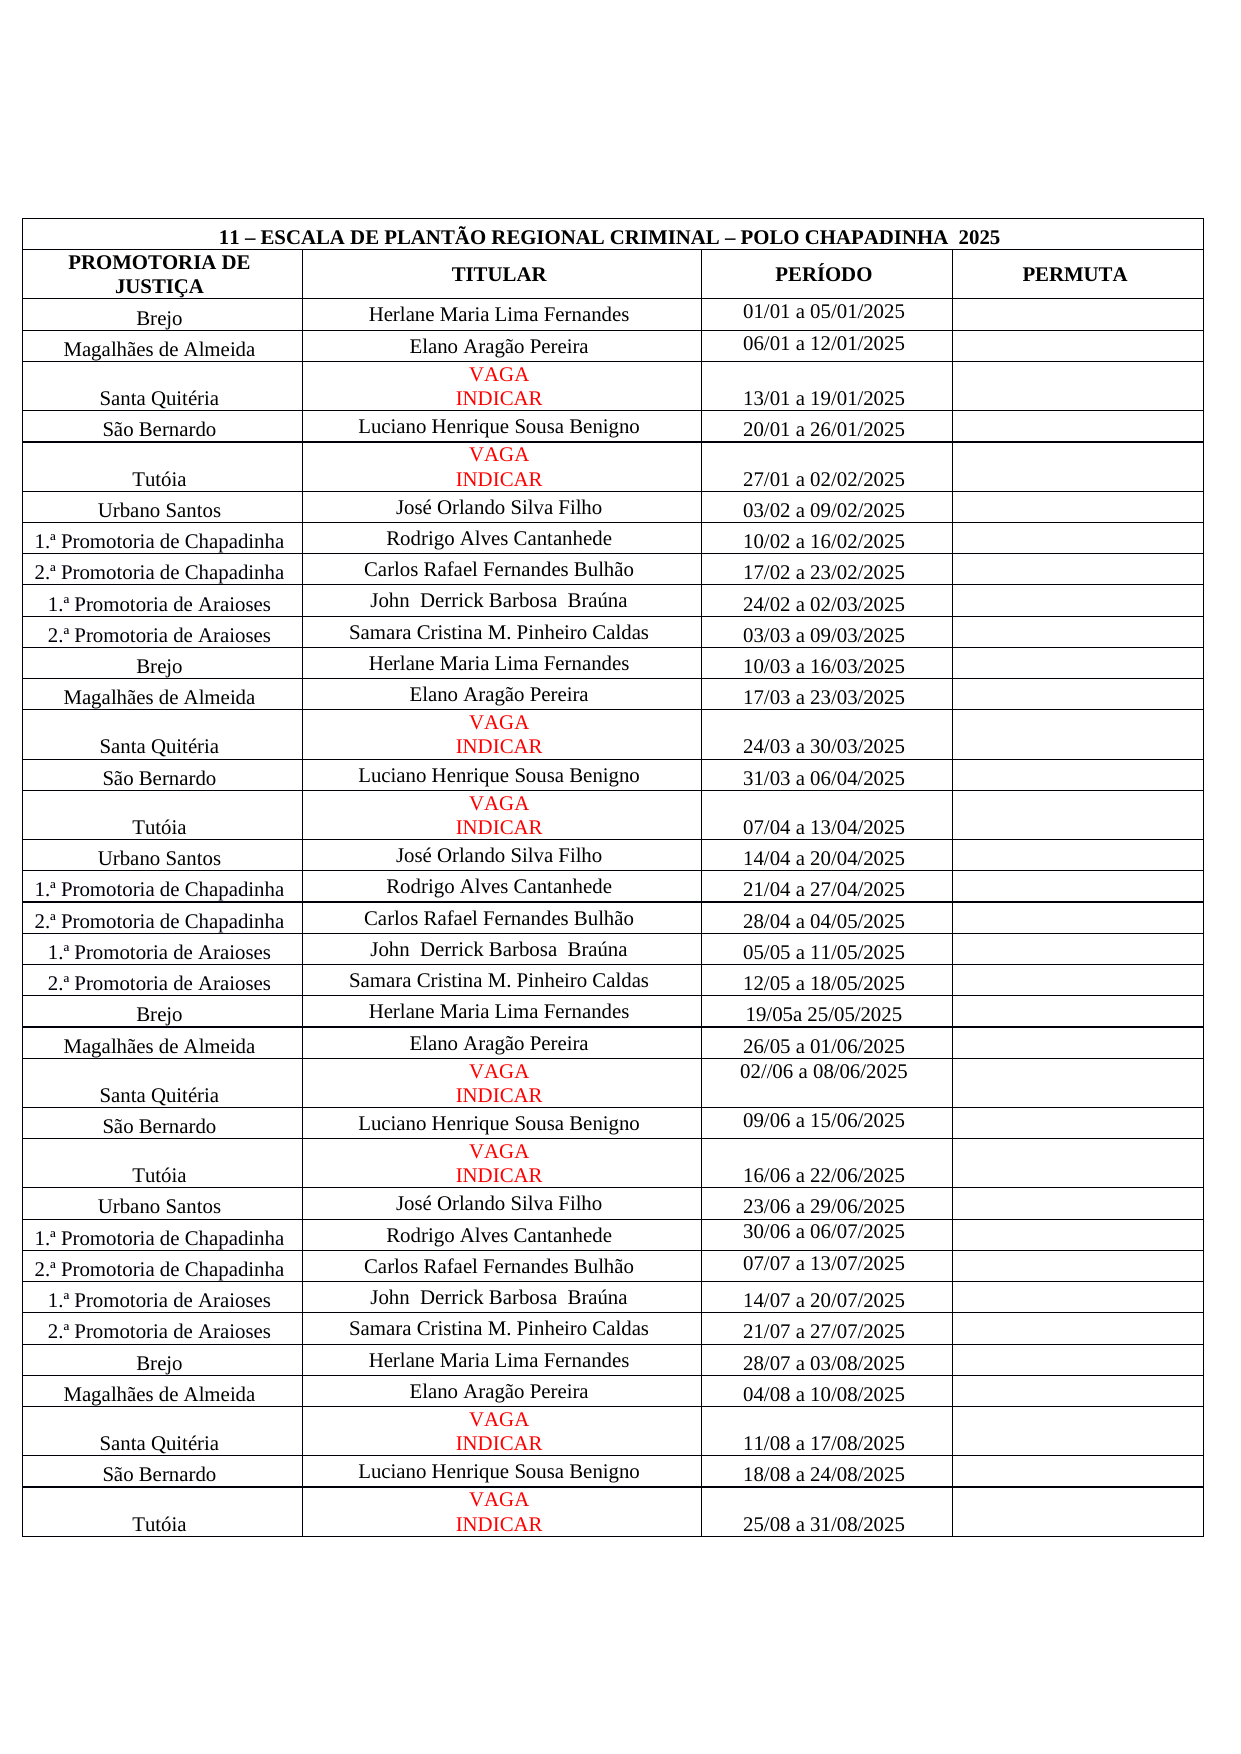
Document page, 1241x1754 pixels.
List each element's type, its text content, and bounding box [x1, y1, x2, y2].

table_cell 18/08 a 24/08/2025 [702, 1456, 952, 1486]
table_cell 21/04 a 27/04/2025 [702, 871, 952, 901]
table_cell Tutóia [23, 791, 302, 839]
table_cell [953, 1059, 1203, 1107]
table_cell Carlos Rafael Fernandes Bulhão [303, 554, 701, 584]
table_cell Herlane Maria Lima Fernandes [303, 996, 701, 1026]
table_cell TITULAR [303, 250, 701, 298]
table_cell [953, 1313, 1203, 1343]
table_cell 30/06 a 06/07/2025 [702, 1220, 952, 1250]
table_cell VAGA INDICAR [303, 1407, 701, 1455]
table_cell [953, 648, 1203, 678]
table_cell VAGA INDICAR [303, 710, 701, 758]
table_cell 1.ª Promotoria de Chapadinha [23, 1220, 302, 1250]
table_header 11 – ESCALA DE PLANTÃO REGIONAL CRIMINAL – POLO CHAPADINHA 2025 [23, 219, 1203, 249]
table_cell São Bernardo [23, 411, 302, 441]
table_cell [953, 996, 1203, 1026]
table_cell Brejo [23, 648, 302, 678]
table_cell Samara Cristina M. Pinheiro Caldas [303, 617, 701, 647]
table_cell 1.ª Promotoria de Araioses [23, 934, 302, 964]
table_cell [953, 903, 1203, 933]
table_cell 02//06 a 08/06/2025 [702, 1059, 952, 1107]
table_cell Magalhães de Almeida [23, 679, 302, 709]
table_cell 14/04 a 20/04/2025 [702, 840, 952, 870]
table_cell 2.ª Promotoria de Araioses [23, 1313, 302, 1343]
table_cell 03/02 a 09/02/2025 [702, 492, 952, 522]
table_cell [953, 443, 1203, 491]
table_cell [953, 554, 1203, 584]
table_cell [953, 1488, 1203, 1536]
table_cell 2.ª Promotoria de Araioses [23, 965, 302, 995]
table_cell 07/04 a 13/04/2025 [702, 791, 952, 839]
table_cell Luciano Henrique Sousa Benigno [303, 411, 701, 441]
table_cell Brejo [23, 996, 302, 1026]
table_cell 10/03 a 16/03/2025 [702, 648, 952, 678]
table_cell Rodrigo Alves Cantanhede [303, 871, 701, 901]
table_cell Elano Aragão Pereira [303, 1028, 701, 1058]
table_cell 16/06 a 22/06/2025 [702, 1139, 952, 1187]
table_cell 17/03 a 23/03/2025 [702, 679, 952, 709]
table_cell 2.ª Promotoria de Chapadinha [23, 1251, 302, 1281]
table_cell VAGA INDICAR [303, 791, 701, 839]
table_cell [953, 585, 1203, 616]
table_cell 19/05a 25/05/2025 [702, 996, 952, 1026]
table_cell Rodrigo Alves Cantanhede [303, 523, 701, 553]
table_cell Santa Quitéria [23, 1407, 302, 1455]
table_cell Luciano Henrique Sousa Benigno [303, 1456, 701, 1486]
table_cell Herlane Maria Lima Fernandes [303, 1345, 701, 1375]
table_cell 23/06 a 29/06/2025 [702, 1188, 952, 1218]
table_cell Magalhães de Almeida [23, 331, 302, 361]
table_cell Urbano Santos [23, 492, 302, 522]
table_cell [953, 1108, 1203, 1138]
table_cell 25/08 a 31/08/2025 [702, 1488, 952, 1536]
table_cell 2.ª Promotoria de Chapadinha [23, 554, 302, 584]
table_cell VAGA INDICAR [303, 1059, 701, 1107]
table_cell [953, 1188, 1203, 1218]
table_cell Herlane Maria Lima Fernandes [303, 299, 701, 329]
table_cell 1.ª Promotoria de Araioses [23, 1282, 302, 1312]
table_cell 07/07 a 13/07/2025 [702, 1251, 952, 1281]
table_cell VAGA INDICAR [303, 443, 701, 491]
table_cell [953, 679, 1203, 709]
table_cell Tutóia [23, 1488, 302, 1536]
table_cell Elano Aragão Pereira [303, 679, 701, 709]
table_cell 05/05 a 11/05/2025 [702, 934, 952, 964]
table_cell São Bernardo [23, 1108, 302, 1138]
table_cell PERÍODO [702, 250, 952, 298]
table_cell [953, 1376, 1203, 1406]
table_cell [953, 1456, 1203, 1486]
table_cell [953, 840, 1203, 870]
table_cell 09/06 a 15/06/2025 [702, 1108, 952, 1138]
table_cell 03/03 a 09/03/2025 [702, 617, 952, 647]
table_cell Santa Quitéria [23, 1059, 302, 1107]
table_cell Carlos Rafael Fernandes Bulhão [303, 1251, 701, 1281]
table_cell Urbano Santos [23, 1188, 302, 1218]
table_cell Santa Quitéria [23, 362, 302, 410]
table_cell 24/03 a 30/03/2025 [702, 710, 952, 758]
table_cell [953, 362, 1203, 410]
table_cell [953, 1139, 1203, 1187]
table_cell [953, 299, 1203, 329]
table_cell 31/03 a 06/04/2025 [702, 760, 952, 790]
table_cell São Bernardo [23, 1456, 302, 1486]
table_cell [953, 871, 1203, 901]
table_cell Luciano Henrique Sousa Benigno [303, 760, 701, 790]
table_cell Rodrigo Alves Cantanhede [303, 1220, 701, 1250]
table_cell VAGA INDICAR [303, 1139, 701, 1187]
table_cell 01/01 a 05/01/2025 [702, 299, 952, 329]
table_cell [953, 1220, 1203, 1250]
table_cell 14/07 a 20/07/2025 [702, 1282, 952, 1312]
table_cell [953, 934, 1203, 964]
table_cell 1.ª Promotoria de Araioses [23, 585, 302, 616]
table_cell 27/01 a 02/02/2025 [702, 443, 952, 491]
table_cell São Bernardo [23, 760, 302, 790]
table_cell Brejo [23, 299, 302, 329]
table_cell Elano Aragão Pereira [303, 331, 701, 361]
table_cell José Orlando Silva Filho [303, 840, 701, 870]
table_cell [953, 331, 1203, 361]
table_cell Santa Quitéria [23, 710, 302, 758]
table_cell Carlos Rafael Fernandes Bulhão [303, 903, 701, 933]
table_cell PERMUTA [953, 250, 1203, 298]
table_cell John Derrick Barbosa Braúna [303, 585, 701, 616]
table_cell [953, 1282, 1203, 1312]
table_cell Brejo [23, 1345, 302, 1375]
table_cell José Orlando Silva Filho [303, 1188, 701, 1218]
table_cell 12/05 a 18/05/2025 [702, 965, 952, 995]
table_cell [953, 1407, 1203, 1455]
table_cell 1.ª Promotoria de Chapadinha [23, 871, 302, 901]
table_cell 28/07 a 03/08/2025 [702, 1345, 952, 1375]
table_cell 06/01 a 12/01/2025 [702, 331, 952, 361]
table_cell Herlane Maria Lima Fernandes [303, 648, 701, 678]
table_cell José Orlando Silva Filho [303, 492, 701, 522]
table_cell Samara Cristina M. Pinheiro Caldas [303, 1313, 701, 1343]
table_cell [953, 760, 1203, 790]
table_cell Magalhães de Almeida [23, 1028, 302, 1058]
table_cell Tutóia [23, 1139, 302, 1187]
table_cell [953, 411, 1203, 441]
table_cell Luciano Henrique Sousa Benigno [303, 1108, 701, 1138]
table_cell Urbano Santos [23, 840, 302, 870]
table_cell [953, 791, 1203, 839]
table_cell 13/01 a 19/01/2025 [702, 362, 952, 410]
table_cell 17/02 a 23/02/2025 [702, 554, 952, 584]
table_cell Elano Aragão Pereira [303, 1376, 701, 1406]
table_cell 2.ª Promotoria de Araioses [23, 617, 302, 647]
table_cell [953, 523, 1203, 553]
table_cell [953, 492, 1203, 522]
table_cell John Derrick Barbosa Braúna [303, 934, 701, 964]
table_cell PROMOTORIA DE JUSTIÇA [23, 250, 302, 298]
table_cell VAGA INDICAR [303, 1488, 701, 1536]
table_cell 2.ª Promotoria de Chapadinha [23, 903, 302, 933]
table_cell 04/08 a 10/08/2025 [702, 1376, 952, 1406]
table_cell 10/02 a 16/02/2025 [702, 523, 952, 553]
table_cell [953, 617, 1203, 647]
table_cell [953, 1345, 1203, 1375]
table_cell [953, 1251, 1203, 1281]
table_cell 20/01 a 26/01/2025 [702, 411, 952, 441]
table_cell Samara Cristina M. Pinheiro Caldas [303, 965, 701, 995]
table_cell [953, 965, 1203, 995]
table_cell 11/08 a 17/08/2025 [702, 1407, 952, 1455]
table_cell VAGA INDICAR [303, 362, 701, 410]
table_cell 21/07 a 27/07/2025 [702, 1313, 952, 1343]
table_cell 26/05 a 01/06/2025 [702, 1028, 952, 1058]
table_cell 28/04 a 04/05/2025 [702, 903, 952, 933]
table_cell Magalhães de Almeida [23, 1376, 302, 1406]
table_cell John Derrick Barbosa Braúna [303, 1282, 701, 1312]
table_cell [953, 710, 1203, 758]
table_cell 24/02 a 02/03/2025 [702, 585, 952, 616]
table_cell [953, 1028, 1203, 1058]
table_cell Tutóia [23, 443, 302, 491]
table_cell 1.ª Promotoria de Chapadinha [23, 523, 302, 553]
